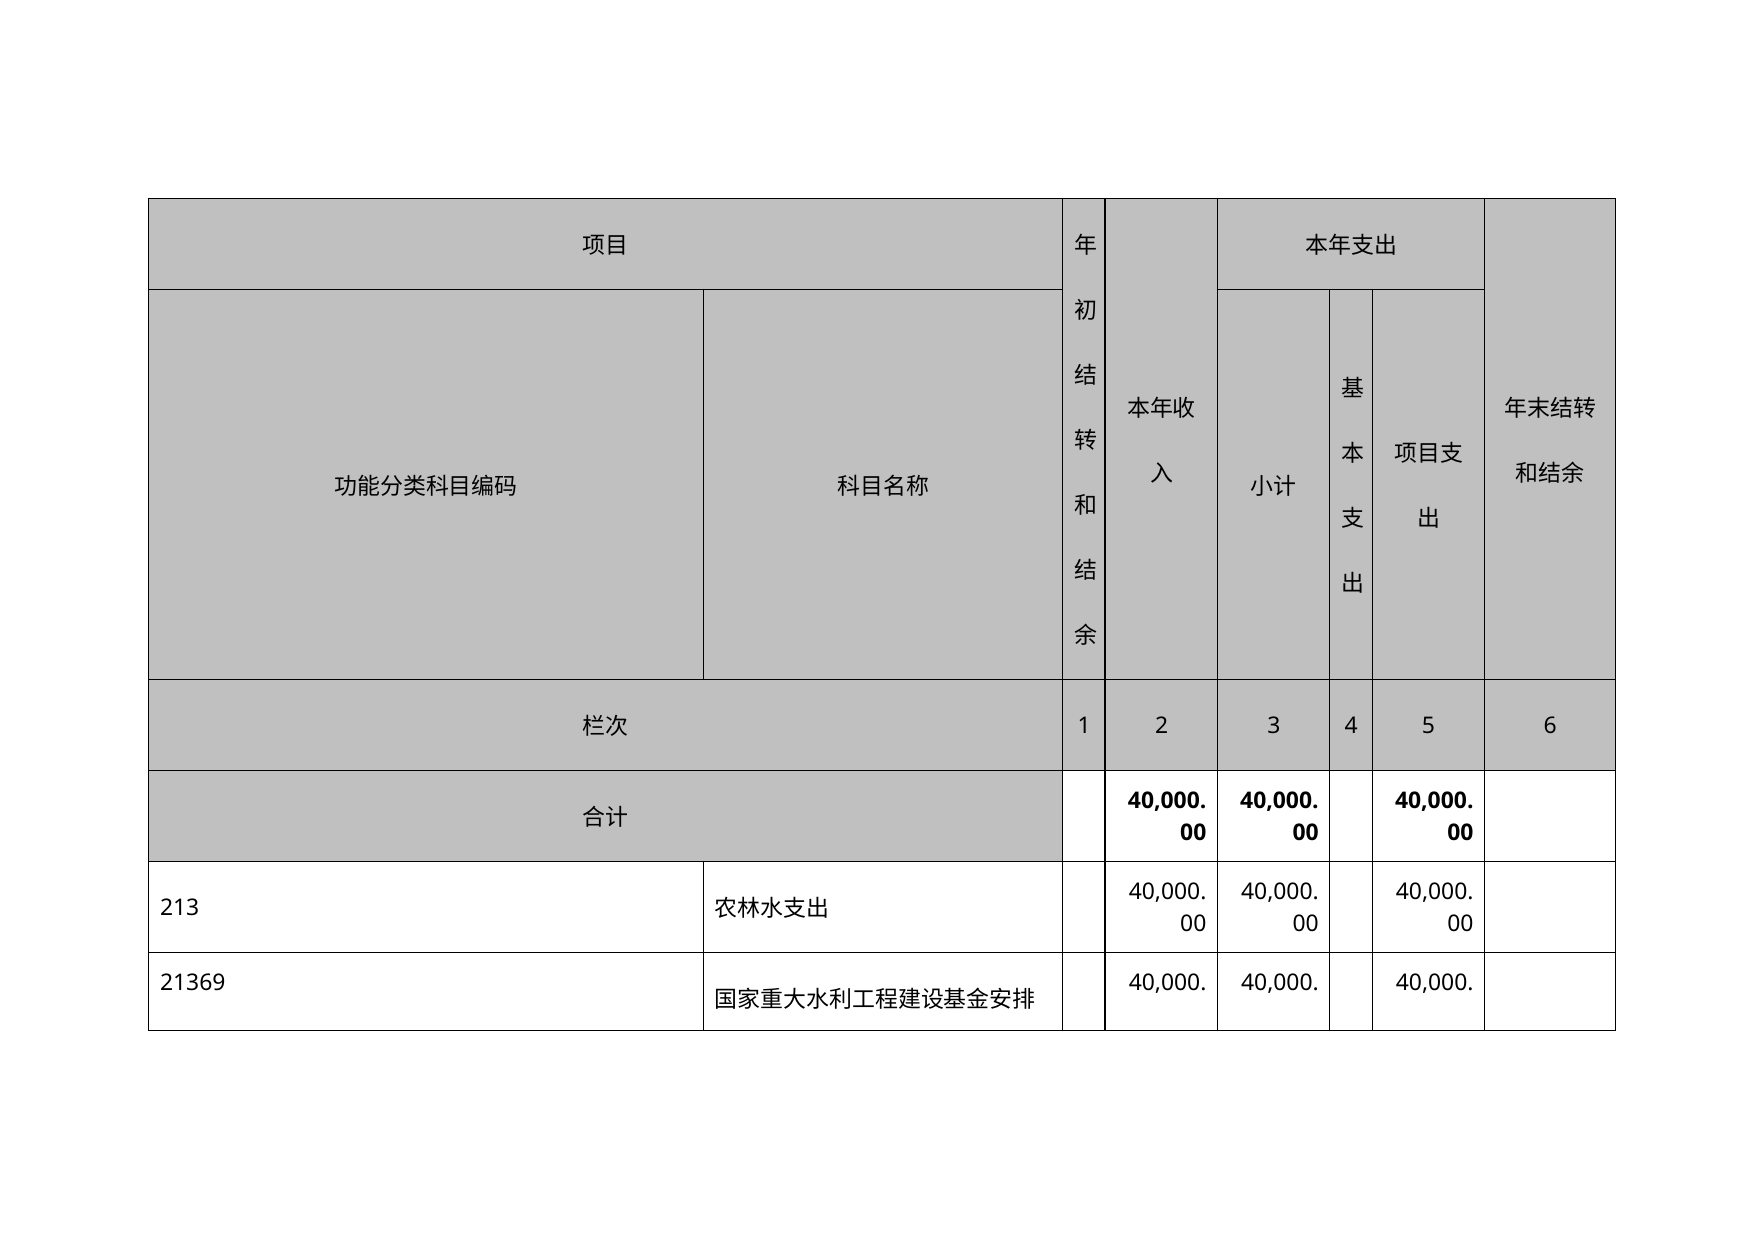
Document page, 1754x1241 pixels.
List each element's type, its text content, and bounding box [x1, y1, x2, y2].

table_cell 年初结转和结余 [1063, 199, 1104, 679]
table_cell 2 [1106, 680, 1217, 770]
table_cell 40,000.00 [1106, 953, 1217, 1030]
table_cell 40,000.00 [1106, 862, 1217, 952]
table_cell 1 [1063, 680, 1104, 770]
table_cell [1485, 953, 1615, 1030]
table_cell 40,000.00 [1106, 771, 1217, 861]
table_cell [1485, 862, 1615, 952]
table_cell 小计 [1218, 290, 1329, 679]
table_cell 213 [149, 862, 703, 952]
table_cell 科目名称 [704, 290, 1062, 679]
table_cell 5 [1373, 680, 1484, 770]
table_cell 4 [1330, 680, 1372, 770]
table_cell 40,000.00 [1218, 953, 1329, 1030]
table_cell 40,000.00 [1373, 771, 1484, 861]
table_cell [1330, 771, 1372, 861]
table_cell 功能分类科目编码 [149, 290, 703, 679]
table_cell 农林水支出 [704, 862, 1062, 952]
table_cell 基本支出 [1330, 290, 1372, 679]
table_cell 国家重大水利工程建设基金安排的支出 [704, 953, 1062, 1030]
table_cell 6 [1485, 680, 1615, 770]
table_cell 项目支出 [1373, 290, 1484, 679]
table_cell [1485, 771, 1615, 861]
table_cell 40,000.00 [1373, 953, 1484, 1030]
table_cell 本年收入 [1106, 199, 1217, 679]
table_cell [1330, 953, 1372, 1030]
table_cell [1063, 953, 1104, 1030]
table_cell [1330, 862, 1372, 952]
table_cell 3 [1218, 680, 1329, 770]
table_cell 40,000.00 [1373, 862, 1484, 952]
table_cell 栏次 [149, 680, 1062, 770]
table_cell 40,000.00 [1218, 862, 1329, 952]
table_cell 年末结转和结余 [1485, 199, 1615, 679]
table_cell [1063, 771, 1104, 861]
table_cell 项目 [149, 199, 1062, 289]
table_cell 40,000.00 [1218, 771, 1329, 861]
table_cell 合计 [149, 771, 1062, 861]
table_cell [1063, 862, 1104, 952]
table_cell 21369 [149, 953, 703, 1030]
table_cell 本年支出 [1218, 199, 1484, 289]
